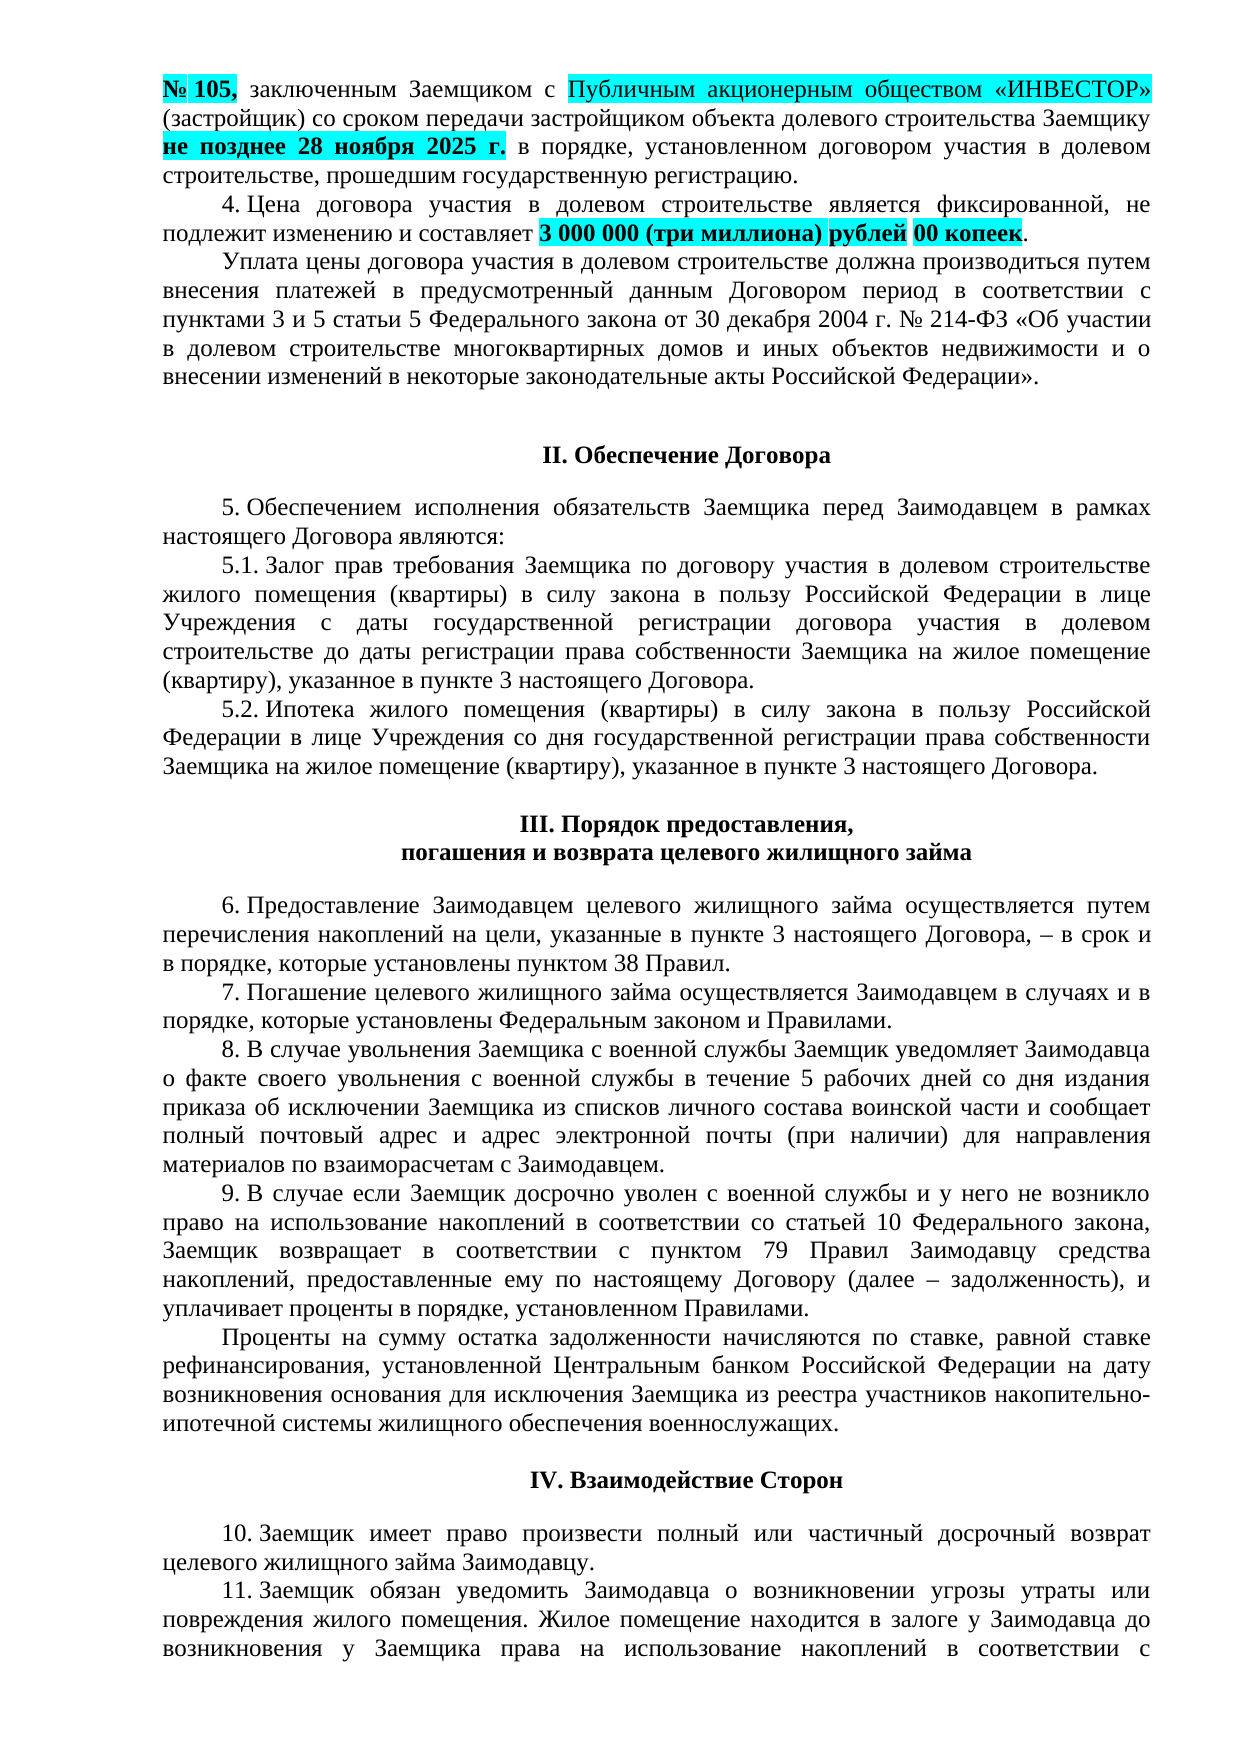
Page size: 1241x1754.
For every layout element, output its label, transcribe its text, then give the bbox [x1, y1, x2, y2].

text 10. Заемщик имеет право произвести полный или частичный досрочный возврат целевого жилищного займа Заимодавцу. [162, 1518, 1152, 1576]
text 4. Цена договора участия в долевом строительстве является фиксированной, не подлежит изменению и составляет 3 000 000 (три миллиона) рублей 00 копеек. [162, 189, 1152, 246]
text 5. Обеспечением исполнения обязательств Заемщика перед Заимодавцем в рамках настоящего Договора являются: [162, 492, 1152, 550]
text 9. В случае если Заемщик досрочно уволен с военной службы и у него не возникло право на использование накоплений в соответствии со статьей 10 Федерального закона, Заемщик возвращает в соответствии с пунктом 79 Правил Заимодавцу средства накоплений, предоставленные ему по настоящему Договору (далее – задолженность), и уплачивает проценты в порядке, установленном Правилами. [162, 1178, 1152, 1322]
text 5.2. Ипотека жилого помещения (квартиры) в силу закона в пользу Российской Федерации в лице Учреждения со дня государственной регистрации права собственности Заемщика на жилое помещение (квартиру), указанное в пункте 3 настоящего Договора. [162, 694, 1152, 780]
text IV. Взаимодействие Сторон [162, 1465, 1152, 1494]
text 7. Погашение целевого жилищного займа осуществляется Заимодавцем в случаях и в порядке, которые установлены Федеральным законом и Правилами. [162, 977, 1152, 1034]
text погашения и возврата целевого жилищного займа [162, 837, 1152, 866]
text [162, 74, 1152, 189]
text Уплата цены договора участия в долевом строительстве должна производиться путем внесения платежей в предусмотренный данным Договором период в соответствии с пунктами 3 и 5 статьи 5 Федерального закона от 30 декабря 2004 г. № 214-ФЗ «Об участии в долевом строительстве многоквартирных домов и иных объектов недвижимости и о внесении изменений в некоторые законодательные акты Российской Федерации». [162, 246, 1152, 390]
text 6. Предоставление Заимодавцем целевого жилищного займа осуществляется путем перечисления накоплений на цели, указанные в пункте 3 настоящего Договора, – в срок и в порядке, которые установлены пунктом 38 Правил. [162, 890, 1152, 977]
text 5.1. Залог прав требования Заемщика по договору участия в долевом строительстве жилого помещения (квартиры) в силу закона в пользу Российской Федерации в лице Учреждения с даты государственной регистрации договора участия в долевом строительстве до даты регистрации права собственности Заемщика на жилое помещение (квартиру), указанное в пункте 3 настоящего Договора. [162, 550, 1152, 694]
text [162, 1576, 1152, 1662]
text II. Обеспечение Договора [162, 440, 1152, 468]
text Проценты на сумму остатка задолженности начисляются по ставке, равной ставке рефинансирования, установленной Центральным банком Российской Федерации на дату возникновения основания для исключения Заемщика из реестра участников накопительно-ипотечной системы жилищного обеспечения военнослужащих. [162, 1322, 1152, 1437]
text 8. В случае увольнения Заемщика с военной службы Заемщик уведомляет Заимодавца о факте своего увольнения с военной службы в течение 5 рабочих дней со дня издания приказа об исключении Заемщика из списков личного состава воинской части и сообщает полный почтовый адрес и адрес электронной почты (при наличии) для направления материалов по взаиморасчетам с Заимодавцем. [162, 1034, 1152, 1178]
text III. Порядок предоставления, [162, 809, 1152, 837]
